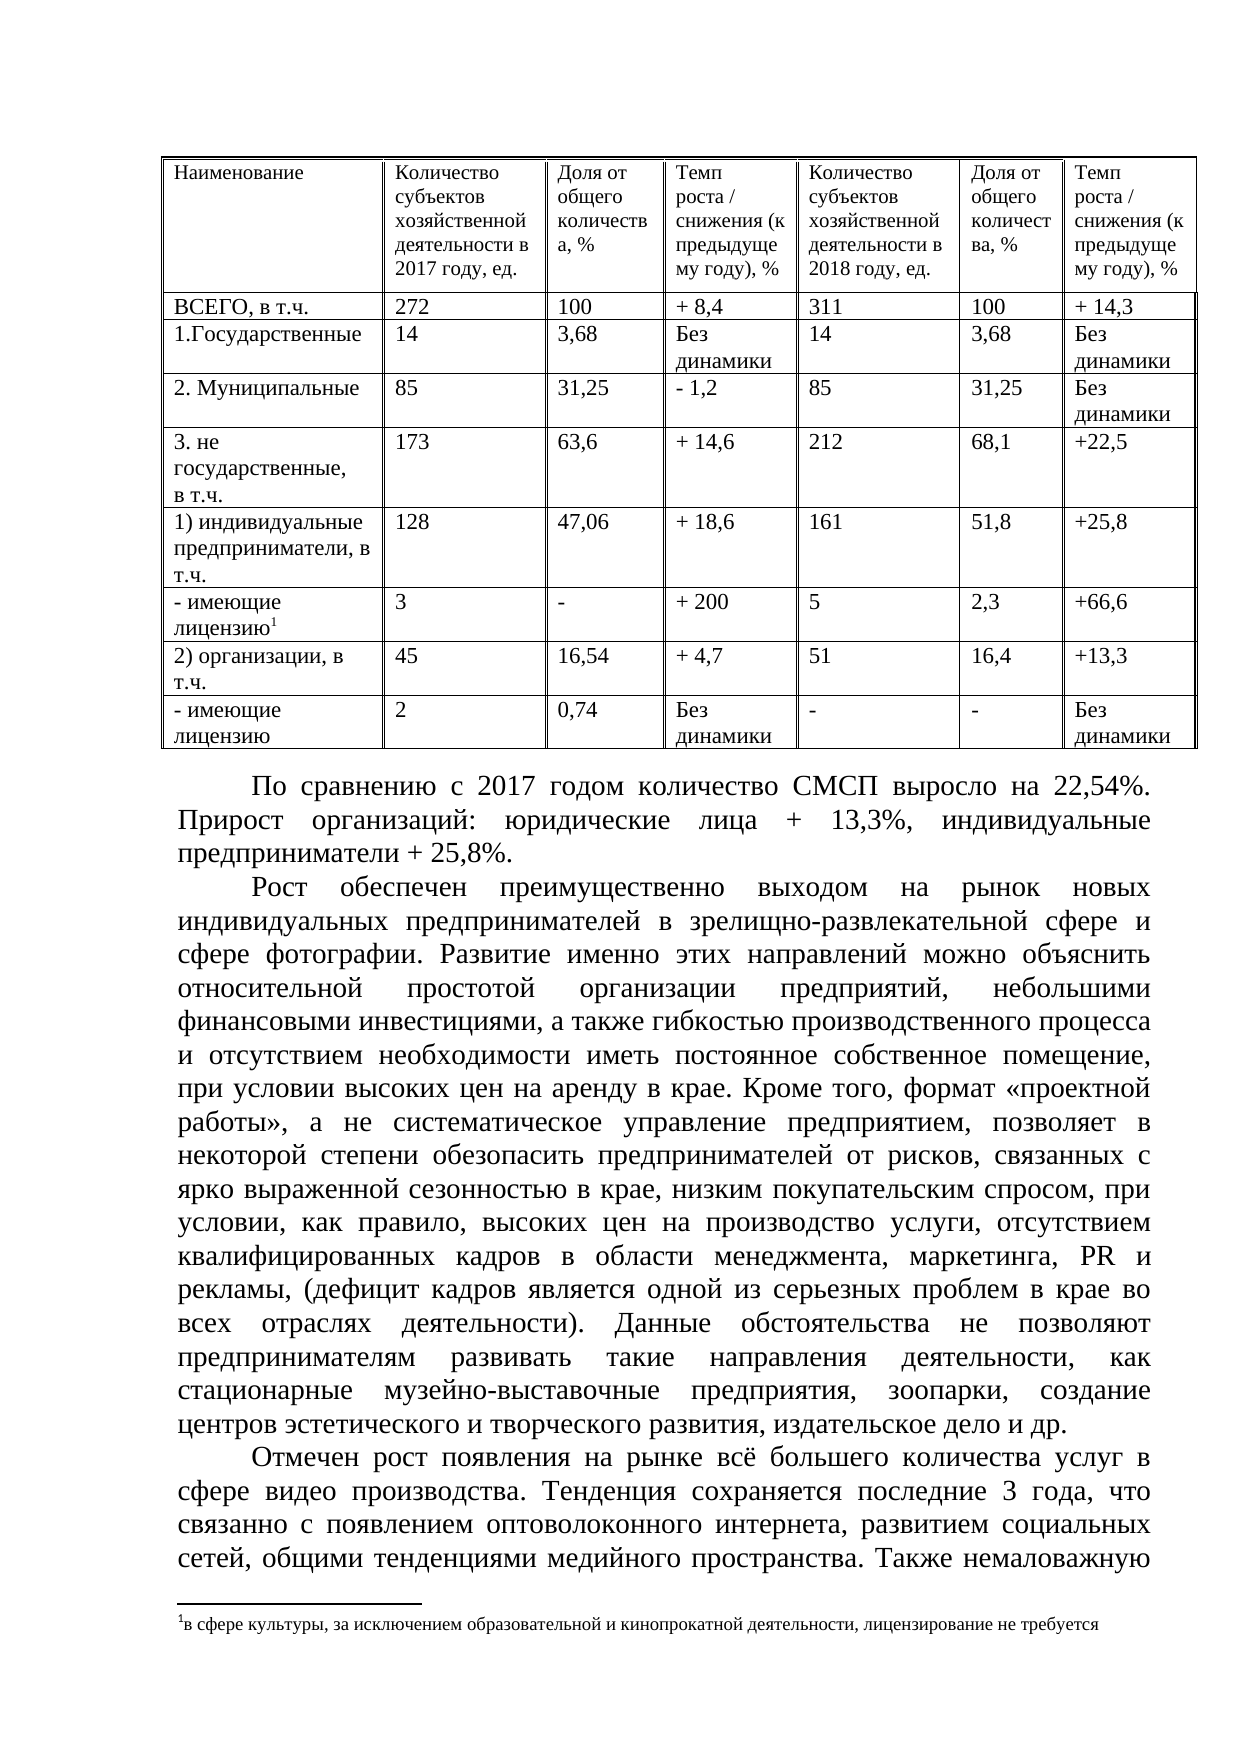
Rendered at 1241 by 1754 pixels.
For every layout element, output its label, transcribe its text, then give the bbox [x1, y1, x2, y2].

table_cell 2) организации, в т.ч. [164, 642, 382, 694]
table_cell 100 [960, 293, 1062, 319]
table_cell Без динамики [1065, 696, 1194, 748]
table_header Доля от общего количества, % [960, 160, 1063, 292]
table_cell 51,8 [960, 508, 1062, 587]
table_cell 45 [385, 642, 545, 694]
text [177, 1439, 1152, 1573]
table_cell 16,54 [548, 642, 663, 694]
table_cell 47,06 [548, 508, 663, 587]
table_header Количество субъектов хозяйственной деятельности в 2018 году, ед. [797, 160, 959, 292]
table_cell Без динамики [666, 320, 796, 373]
table_cell 85 [799, 374, 959, 427]
table_cell + 14,6 [666, 428, 796, 507]
table_cell 173 [385, 428, 545, 507]
table_cell + 4,7 [666, 642, 796, 694]
table_cell Без динамики [1065, 320, 1194, 373]
table_cell - имеющие лицензию [164, 696, 382, 748]
table_cell 2 [385, 696, 545, 748]
table_cell 161 [799, 508, 959, 587]
table_cell 51 [799, 642, 959, 694]
table_cell - [548, 588, 663, 641]
table_cell +22,5 [1065, 428, 1194, 507]
table_cell - [799, 696, 959, 748]
table_cell 14 [799, 320, 959, 373]
table_cell 3,68 [960, 320, 1062, 373]
table_cell 14 [385, 320, 545, 373]
table_cell 128 [385, 508, 545, 587]
table_cell 3. не государственные, в т.ч. [164, 428, 382, 507]
table_cell - [960, 696, 1062, 748]
table_cell - имеющие лицензию [164, 588, 382, 641]
table_cell 311 [799, 293, 959, 319]
table_cell 2. Муниципальные [164, 374, 382, 427]
table_cell 1.Государственные [164, 320, 382, 373]
table_cell 85 [385, 374, 545, 427]
table_header Темп роста / снижения (к предыдущему году), % [1063, 158, 1196, 292]
table_cell 31,25 [960, 374, 1062, 427]
table_cell 100 [548, 293, 663, 319]
table_cell 1) индивидуальные предприниматели, в т.ч. [164, 508, 382, 587]
table_cell 2,3 [960, 588, 1062, 641]
text По сравнению с 2017 годом количество СМСП выросло на 22,54%. Прирост организаций: юридические лица + 13,3%, индивидуальные предприниматели + 25,8%. [177, 768, 1152, 869]
table_cell 68,1 [960, 428, 1062, 507]
table_cell 212 [799, 428, 959, 507]
table_cell + 18,6 [666, 508, 796, 587]
table_header Количество субъектов хозяйственной деятельности в 2017 году, ед. [384, 160, 546, 292]
table_cell + 14,3 [1065, 293, 1194, 319]
table_cell + 8,4 [666, 293, 796, 319]
table_cell 0,74 [548, 696, 663, 748]
table_cell - 1,2 [666, 374, 796, 427]
table_header Доля от общего количества, % [546, 160, 664, 292]
table_cell Без динамики [1065, 374, 1194, 427]
table_cell 63,6 [548, 428, 663, 507]
table_header Темп роста / снижения (к предыдущему году), % [664, 160, 797, 292]
table_cell 3,68 [548, 320, 663, 373]
table_cell +25,8 [1065, 508, 1194, 587]
table_cell Без динамики [666, 696, 796, 748]
table_cell 31,25 [548, 374, 663, 427]
table_cell + 200 [666, 588, 796, 641]
table_cell ВСЕГО, в т.ч. [164, 293, 382, 319]
table_cell +66,6 [1065, 588, 1194, 641]
table_cell 272 [385, 293, 545, 319]
table_cell 16,4 [960, 642, 1062, 694]
text Рост обеспечен преимущественно выходом на рынок новых индивидуальных предпринимателей в зрелищно-развлекательной сфере и сфере фотографии. Развитие именно этих направлений можно объяснить относительной простотой организации предприятий, небольшими финансовыми инвестициями, а также гибкостью производственного процесса и отсутствием необходимости иметь постоянное собственное помещение, при условии высоких цен на аренду в крае. Кроме того, формат «проектной работы», а не систематическое управление предприятием, позволяет в некоторой степени обезопасить предпринимателей от рисков, связанных с ярко выраженной сезонностью в крае, низким покупательским спросом, при условии, как правило, высоких цен на производство услуги, отсутствием квалифицированных кадров в области менеджмента, маркетинга, PR и рекламы, (дефицит кадров является одной из серьезных проблем в крае во всех отраслях деятельности). Данные обстоятельства не позволяют предпринимателям развивать такие направления деятельности, как стационарные музейно-выставочные предприятия, зоопарки, создание центров эстетического и творческого развития, издательское дело и др. [177, 869, 1152, 1439]
table_cell 3 [385, 588, 545, 641]
table_cell +13,3 [1065, 642, 1194, 694]
table_header Наименование [164, 158, 384, 292]
table_cell 5 [799, 588, 959, 641]
